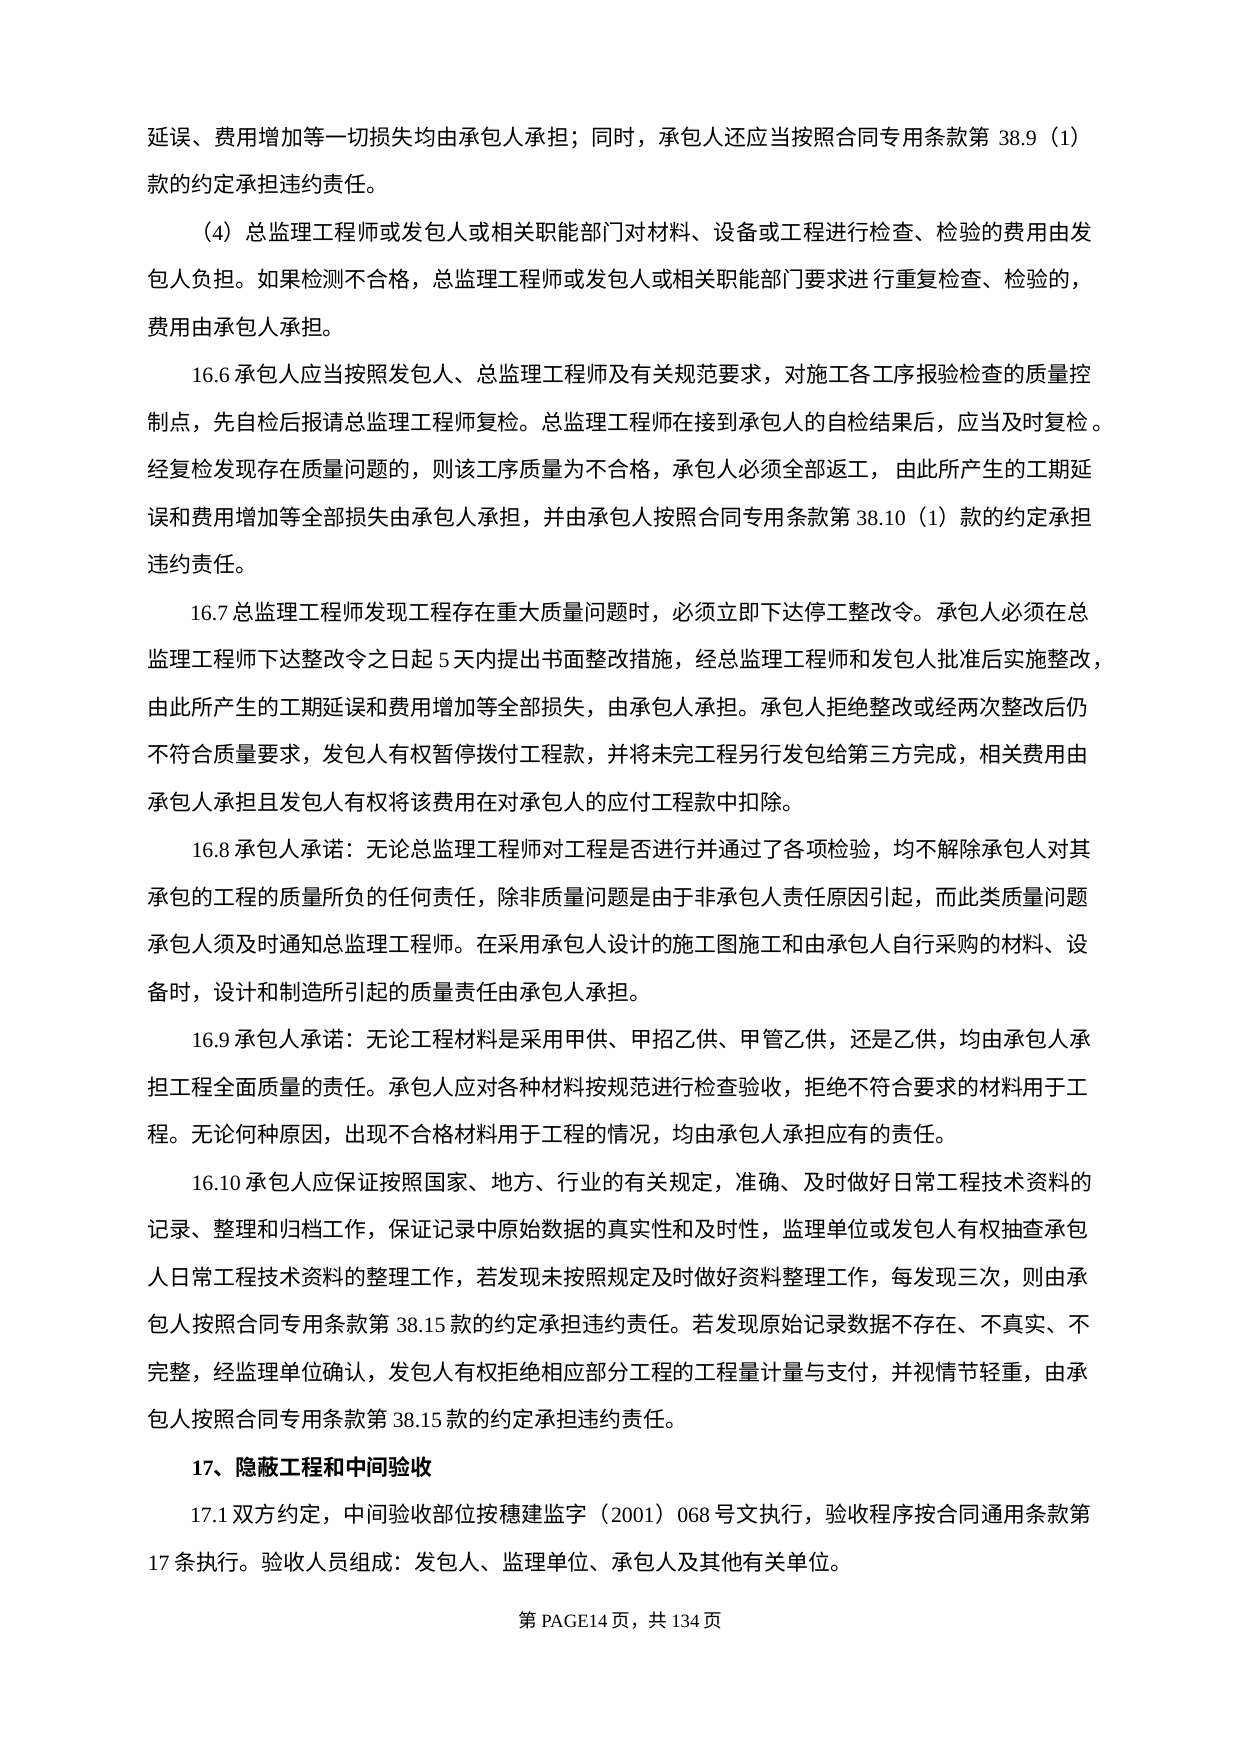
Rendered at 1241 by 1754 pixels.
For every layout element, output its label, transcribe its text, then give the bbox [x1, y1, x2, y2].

text 16.10承包人应保证按照国家、地方、行业的有关规定，准确、及时做好日常工程技术资料的记录、整理和归档工作，保证记录中原始数据的真实性和及时性，监理单位或发包人有权抽查承包人日常工程技术资料的整理工作，若发现未按照规定及时做好资料整理工作，每发现三次，则由承包人按照合同专用条款第38.15款的约定承担违约责任。若发现原始记录数据不存在、不真实、不完整，经监理单位确认，发包人有权拒绝相应部分工程的工程量计量与支付，并视情节轻重，由承包人按照合同专用条款第38.15款的约定承担违约责任。 [148, 1165, 1092, 1434]
text 16.9承包人承诺：无论工程材料是采用甲供、甲招乙供、甲管乙供，还是乙供，均由承包人承担工程全面质量的责任。承包人应对各种材料按规范进行检查验收，拒绝不符合要求的材料用于工程。无论何种原因，出现不合格材料用于工程的情况，均由承包人承担应有的责任。 [148, 1022, 1092, 1149]
text 17、隐蔽工程和中间验收 [148, 1450, 1092, 1482]
text 16.6承包人应当按照发包人、总监理工程师及有关规范要求，对施工各工序报验检查的质量控制点，先自检后报请总监理工程师复检。总监理工程师在接到承包人的自检结果后，应当及时复检。经复检发现存在质量问题的，则该工序质量为不合格，承包人必须全部返工，由此所产生的工期延误和费用增加等全部损失由承包人承担，并由承包人按照合同专用条款第38.10（1）款的约定承担违约责任。 [148, 357, 1092, 579]
text 16.7总监理工程师发现工程存在重大质量问题时，必须立即下达停工整改令。承包人必须在总监理工程师下达整改令之日起5天内提出书面整改措施，经总监理工程师和发包人批准后实施整改，由此所产生的工期延误和费用增加等全部损失，由承包人承担。承包人拒绝整改或经两次整改后仍不符合质量要求，发包人有权暂停拨付工程款，并将未完工程另行发包给第三方完成，相关费用由承包人承担且发包人有权将该费用在对承包人的应付工程款中扣除。 [148, 595, 1092, 817]
text （4）总监理工程师或发包人或相关职能部门对材料、设备或工程进行检查、检验的费用由发包人负担。如果检测不合格，总监理工程师或发包人或相关职能部门要求进行重复检查、检验的，费用由承包人承担。 [148, 215, 1092, 342]
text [148, 120, 1092, 199]
text 16.8承包人承诺：无论总监理工程师对工程是否进行并通过了各项检验，均不解除承包人对其承包的工程的质量所负的任何责任，除非质量问题是由于非承包人责任原因引起，而此类质量问题承包人须及时通知总监理工程师。在采用承包人设计的施工图施工和由承包人自行采购的材料、设备时，设计和制造所引起的质量责任由承包人承担。 [148, 832, 1092, 1007]
text 17.1双方约定，中间验收部位按穗建监字（2001）068号文执行，验收程序按合同通用条款第17条执行。验收人员组成：发包人、监理单位、承包人及其他有关单位。 [148, 1497, 1092, 1577]
